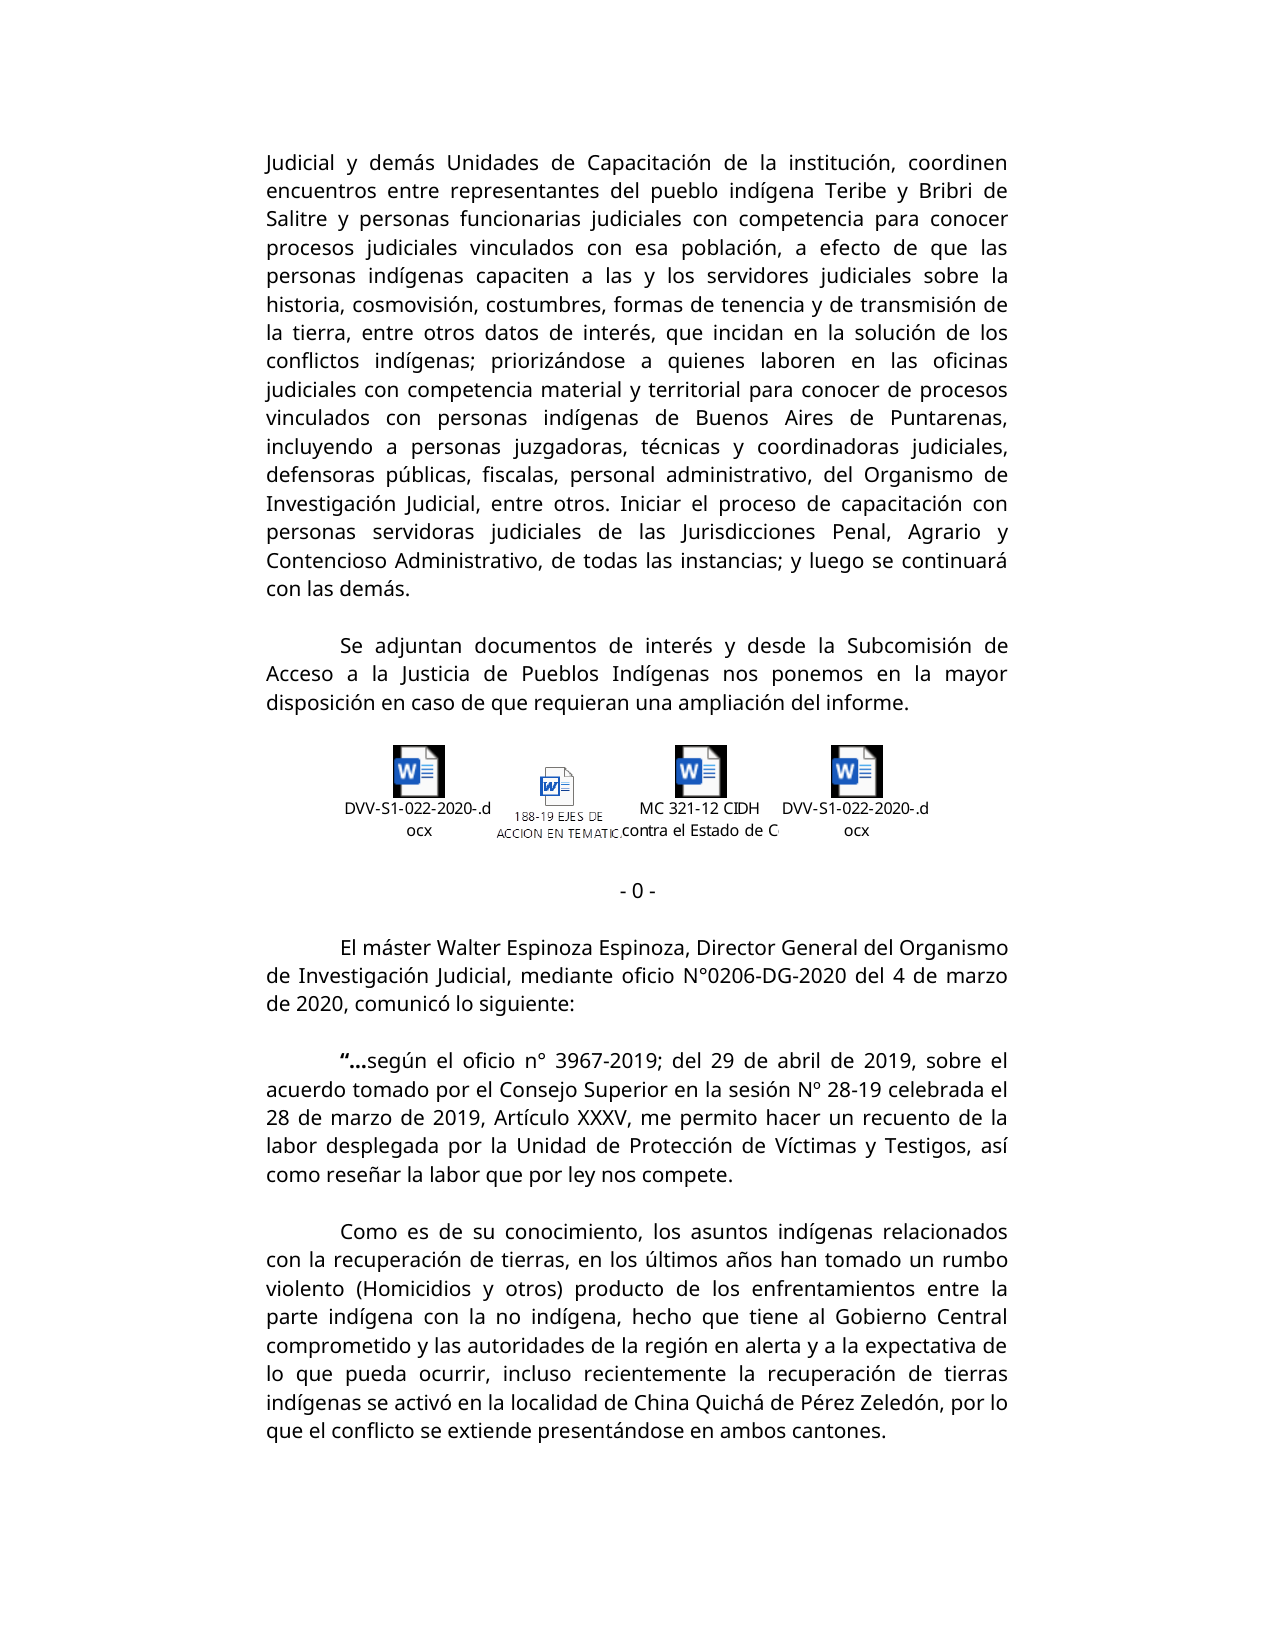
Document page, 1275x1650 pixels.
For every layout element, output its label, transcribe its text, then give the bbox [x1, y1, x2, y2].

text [266, 148, 1009, 603]
text El máster Walter Espinoza Espinoza, Director General del Organismo de Investigación Judicial, mediante oficio N°0206-DG-2020 del 4 de marzo de 2020, comunicó lo siguiente: [266, 933, 1009, 1018]
text “…según el oficio n° 3967-2019; del 29 de abril de 2019, sobre el acuerdo tomado por el Consejo Superior en la sesión Nº 28-19 celebrada el 28 de marzo de 2019, Artículo XXXV, me permito hacer un recuento de la labor desplegada por la Unidad de Protección de Víctimas y Testigos, así como reseñar la labor que por ley nos compete. [266, 1046, 1009, 1188]
text Se adjuntan documentos de interés y desde la Subcomisión de Acceso a la Justicia de Pueblos Indígenas nos ponemos en la mayor disposición en caso de que requieran una ampliación del informe. [266, 631, 1009, 716]
picture [496, 766, 622, 848]
text Como es de su conocimiento, los asuntos indígenas relacionados con la recuperación de tierras, en los últimos años han tomado un rumbo violento (Homicidios y otros) producto de los enfrentamientos entre la parte indígena con la no indígena, hecho que tiene al Gobierno Central comprometido y las autoridades de la región en alerta y a la expectativa de lo que pueda ocurrir, incluso recientemente la recuperación de tierras indígenas se activó en la localidad de China Quichá de Pérez Zeledón, por lo que el conflicto se extiende presentándose en ambos cantones. [266, 1217, 1009, 1444]
text - 0 - [177, 876, 1098, 904]
